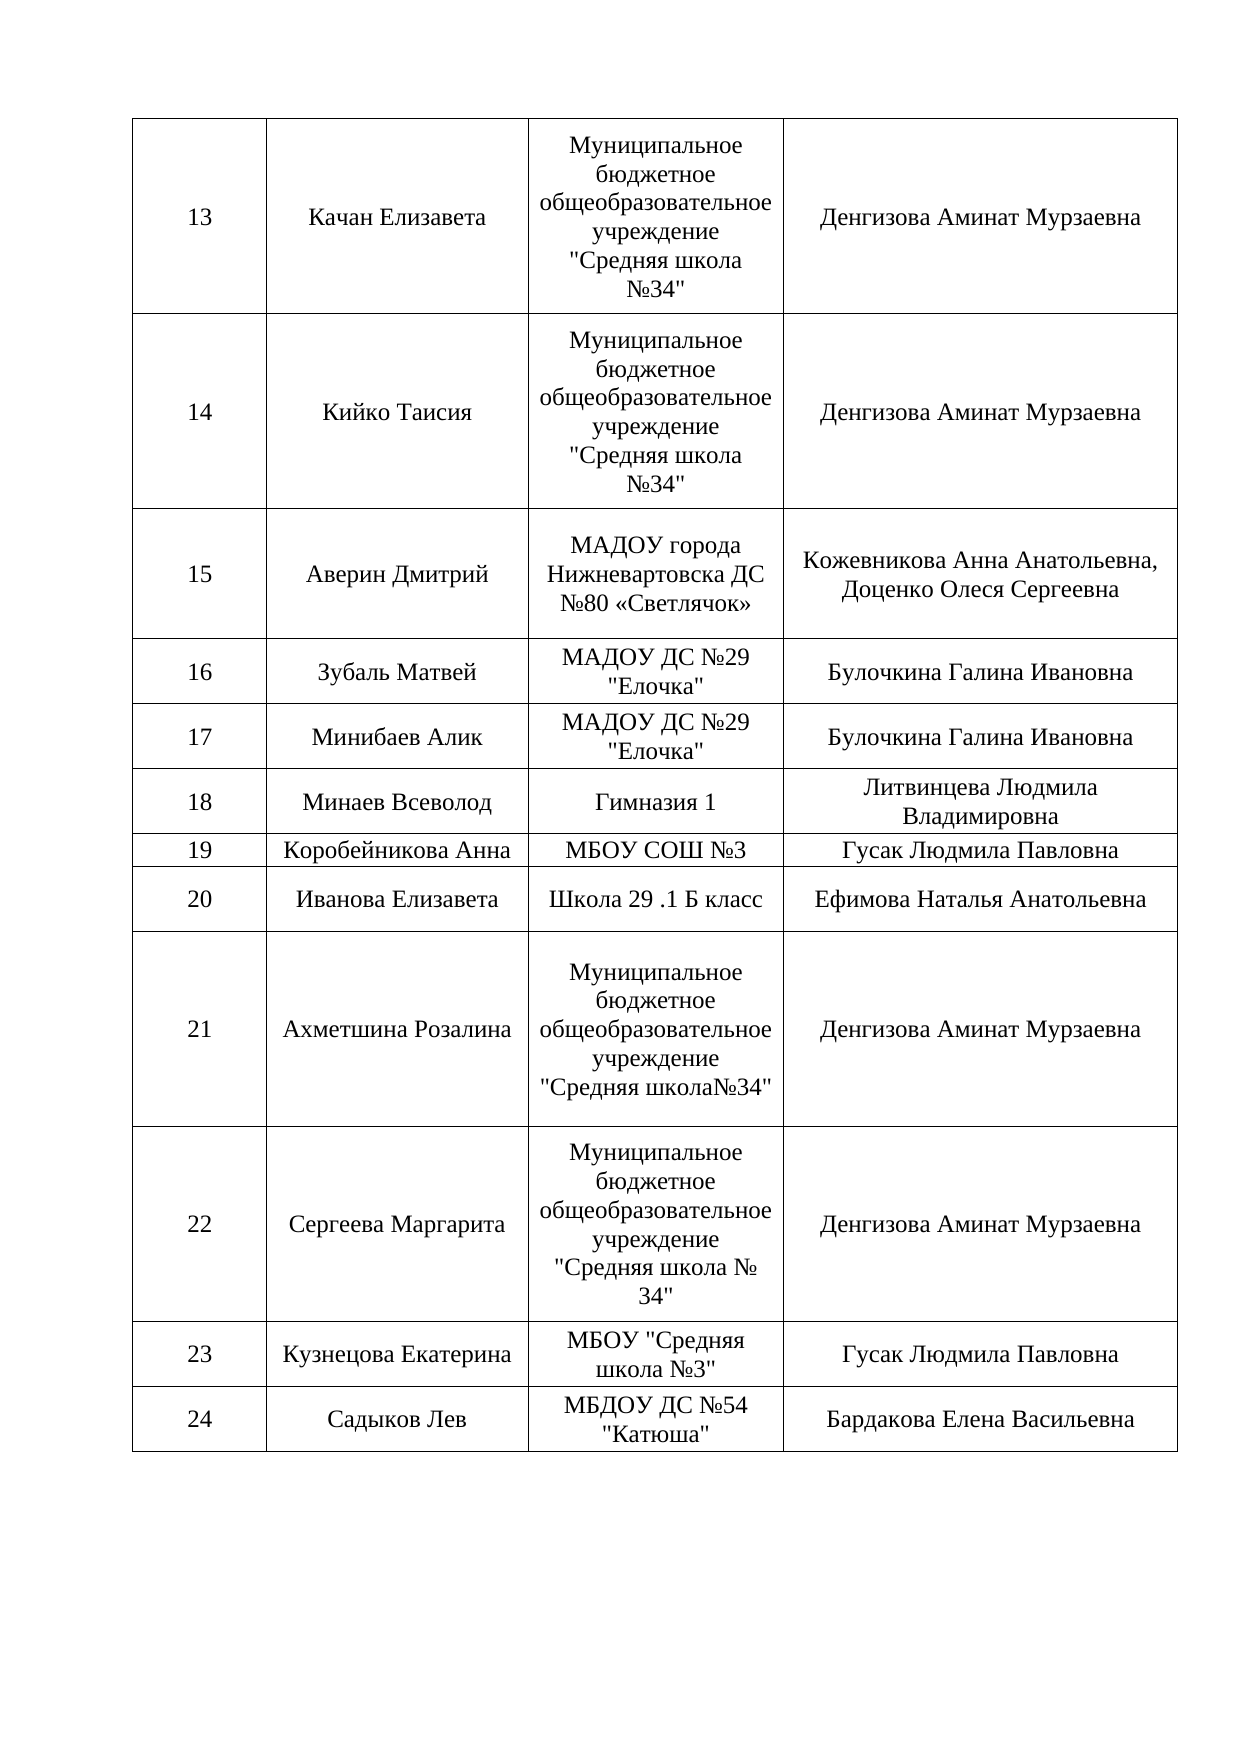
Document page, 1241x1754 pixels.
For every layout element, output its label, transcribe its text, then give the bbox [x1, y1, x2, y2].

table_cell МБОУ "Средняя школа №3" [529, 1322, 783, 1386]
table_cell 13 [133, 119, 266, 313]
table_cell 18 [133, 769, 266, 833]
table_cell Гимназия 1 [529, 769, 783, 833]
table_cell Денгизова Аминат Мурзаевна [784, 314, 1177, 508]
table_cell Коробейникова Анна [267, 834, 528, 866]
table_cell Булочкина Галина Ивановна [784, 704, 1177, 768]
table_cell МАДОУ ДС №29 "Елочка" [529, 704, 783, 768]
table_cell МБДОУ ДС №54 "Катюша" [529, 1387, 783, 1451]
table_cell Денгизова Аминат Мурзаевна [784, 1127, 1177, 1321]
table_cell Денгизова Аминат Мурзаевна [784, 932, 1177, 1126]
table_cell МБОУ СОШ №3 [529, 834, 783, 866]
table_cell 24 [133, 1387, 266, 1451]
table_cell МАДОУ ДС №29 "Елочка" [529, 639, 783, 703]
table_cell Кожевникова Анна Анатольевна, Доценко Олеся Сергеевна [784, 509, 1177, 638]
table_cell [784, 119, 1177, 313]
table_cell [529, 119, 783, 313]
table_cell Зубаль Матвей [267, 639, 528, 703]
table_cell 16 [133, 639, 266, 703]
table_cell Ахметшина Розалина [267, 932, 528, 1126]
table_cell 23 [133, 1322, 266, 1386]
table_cell 17 [133, 704, 266, 768]
table_cell Аверин Дмитрий [267, 509, 528, 638]
table_cell 14 [133, 314, 266, 508]
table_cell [529, 314, 783, 508]
table_cell 21 [133, 932, 266, 1126]
table_cell Минибаев Алик [267, 704, 528, 768]
table_cell Сергеева Маргарита [267, 1127, 528, 1321]
table_cell Школа 29 .1 Б класс [529, 867, 783, 931]
table_cell Литвинцева Людмила Владимировна [784, 769, 1177, 833]
table_cell 19 [133, 834, 266, 866]
table_cell Гусак Людмила Павловна [784, 834, 1177, 866]
table_cell Иванова Елизавета [267, 867, 528, 931]
table_cell Муниципальное бюджетное общеобразовательное учреждение "Средняя школа№34" [529, 932, 783, 1126]
table_cell Муниципальное бюджетное общеобразовательное учреждение "Средняя школа № 34" [529, 1127, 783, 1321]
table_cell Минаев Всеволод [267, 769, 528, 833]
table_cell 22 [133, 1127, 266, 1321]
table_cell 15 [133, 509, 266, 638]
table_cell Ефимова Наталья Анатольевна [784, 867, 1177, 931]
table_cell Гусак Людмила Павловна [784, 1322, 1177, 1386]
table_cell 20 [133, 867, 266, 931]
table_cell Булочкина Галина Ивановна [784, 639, 1177, 703]
table_cell Качан Елизавета [267, 119, 528, 313]
table_cell МАДОУ города Нижневартовска ДС №80 «Светлячок» [529, 509, 783, 638]
table_cell Бардакова Елена Васильевна [784, 1387, 1177, 1451]
table_cell Садыков Лев [267, 1387, 528, 1451]
table_cell Кийко Таисия [267, 314, 528, 508]
table_cell Кузнецова Екатерина [267, 1322, 528, 1386]
